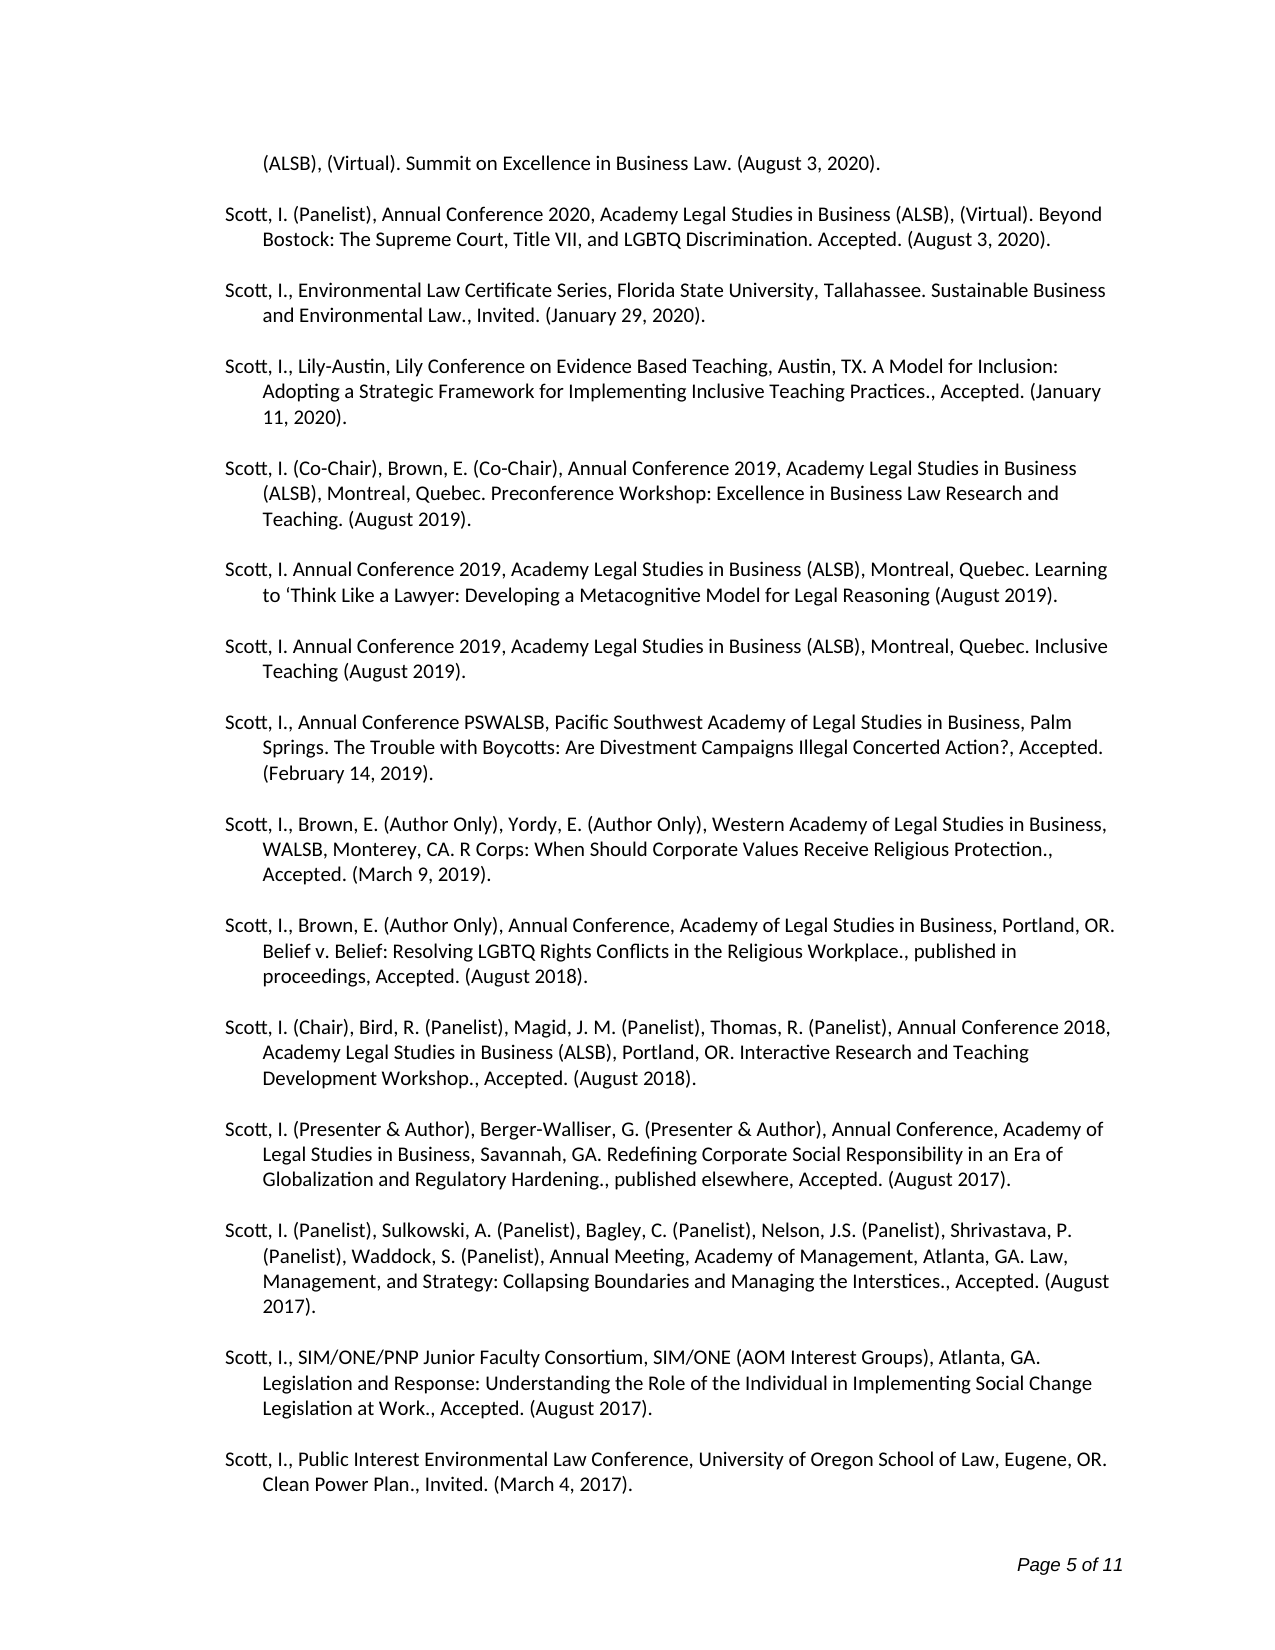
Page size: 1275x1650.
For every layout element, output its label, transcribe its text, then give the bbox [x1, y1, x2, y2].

text Scott, I. (Presenter & Author), Berger-Walliser, G. (Presenter & Author), Annual Conference, Academy of Legal Studies in Business, Savannah, GA. Redefining Corporate Social Responsibility in an Era of Globalization and Regulatory Hardening., published elsewhere, Accepted. (August 2017). [225, 1116, 1125, 1192]
text Scott, I., SIM/ONE/PNP Junior Faculty Consortium, SIM/ONE (AOM Interest Groups), Atlanta, GA. Legislation and Response: Understanding the Role of the Individual in Implementing Social Change Legislation at Work., Accepted. (August 2017). [225, 1344, 1125, 1421]
text Scott, I., Lily-Austin, Lily Conference on Evidence Based Teaching, Austin, TX. A Model for Inclusion: Adopting a Strategic Framework for Implementing Inclusive Teaching Practices., Accepted. (January 11, 2020). [225, 353, 1125, 429]
text Scott, I., Environmental Law Certificate Series, Florida State University, Tallahassee. Sustainable Business and Environmental Law., Invited. (January 29, 2020). [225, 277, 1125, 328]
text Scott, I. (Panelist), Sulkowski, A. (Panelist), Bagley, C. (Panelist), Nelson, J.S. (Panelist), Shrivastava, P. (Panelist), Waddock, S. (Panelist), Annual Meeting, Academy of Management, Atlanta, GA. Law, Management, and Strategy: Collapsing Boundaries and Managing the Interstices., Accepted. (August 2017). [225, 1217, 1125, 1319]
text Scott, I. Annual Conference 2019, Academy Legal Studies in Business (ALSB), Montreal, Quebec. Learning to ‘Think Like a Lawyer: Developing a Metacognitive Model for Legal Reasoning (August 2019). [225, 557, 1125, 607]
text Scott, I. (Co-Chair), Brown, E. (Co-Chair), Annual Conference 2019, Academy Legal Studies in Business (ALSB), Montreal, Quebec. Preconference Workshop: Excellence in Business Law Research and Teaching. (August 2019). [225, 455, 1125, 531]
text Scott, I. Annual Conference 2019, Academy Legal Studies in Business (ALSB), Montreal, Quebec. Inclusive Teaching (August 2019). [225, 633, 1125, 684]
text Scott, I. (Chair), Bird, R. (Panelist), Magid, J. M. (Panelist), Thomas, R. (Panelist), Annual Conference 2018, Academy Legal Studies in Business (ALSB), Portland, OR. Interactive Research and Teaching Development Workshop., Accepted. (August 2018). [225, 1014, 1125, 1090]
text Scott, I., Public Interest Environmental Law Conference, University of Oregon School of Law, Eugene, OR. Clean Power Plan., Invited. (March 4, 2017). [225, 1446, 1125, 1497]
text Scott, I. (Panelist), Annual Conference 2020, Academy Legal Studies in Business (ALSB), (Virtual). Beyond Bostock: The Supreme Court, Title VII, and LGBTQ Discrimination. Accepted. (August 3, 2020). [225, 201, 1125, 252]
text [225, 150, 1125, 175]
text Scott, I., Brown, E. (Author Only), Annual Conference, Academy of Legal Studies in Business, Portland, OR. Belief v. Belief: Resolving LGBTQ Rights Conflicts in the Religious Workplace., published in proceedings, Accepted. (August 2018). [225, 912, 1125, 989]
text Scott, I., Annual Conference PSWALSB, Pacific Southwest Academy of Legal Studies in Business, Palm Springs. The Trouble with Boycotts: Are Divestment Campaigns Illegal Concerted Action?, Accepted. (February 14, 2019). [225, 709, 1125, 785]
text Scott, I., Brown, E. (Author Only), Yordy, E. (Author Only), Western Academy of Legal Studies in Business, WALSB, Monterey, CA. R Corps: When Should Corporate Values Receive Religious Protection., Accepted. (March 9, 2019). [225, 811, 1125, 887]
